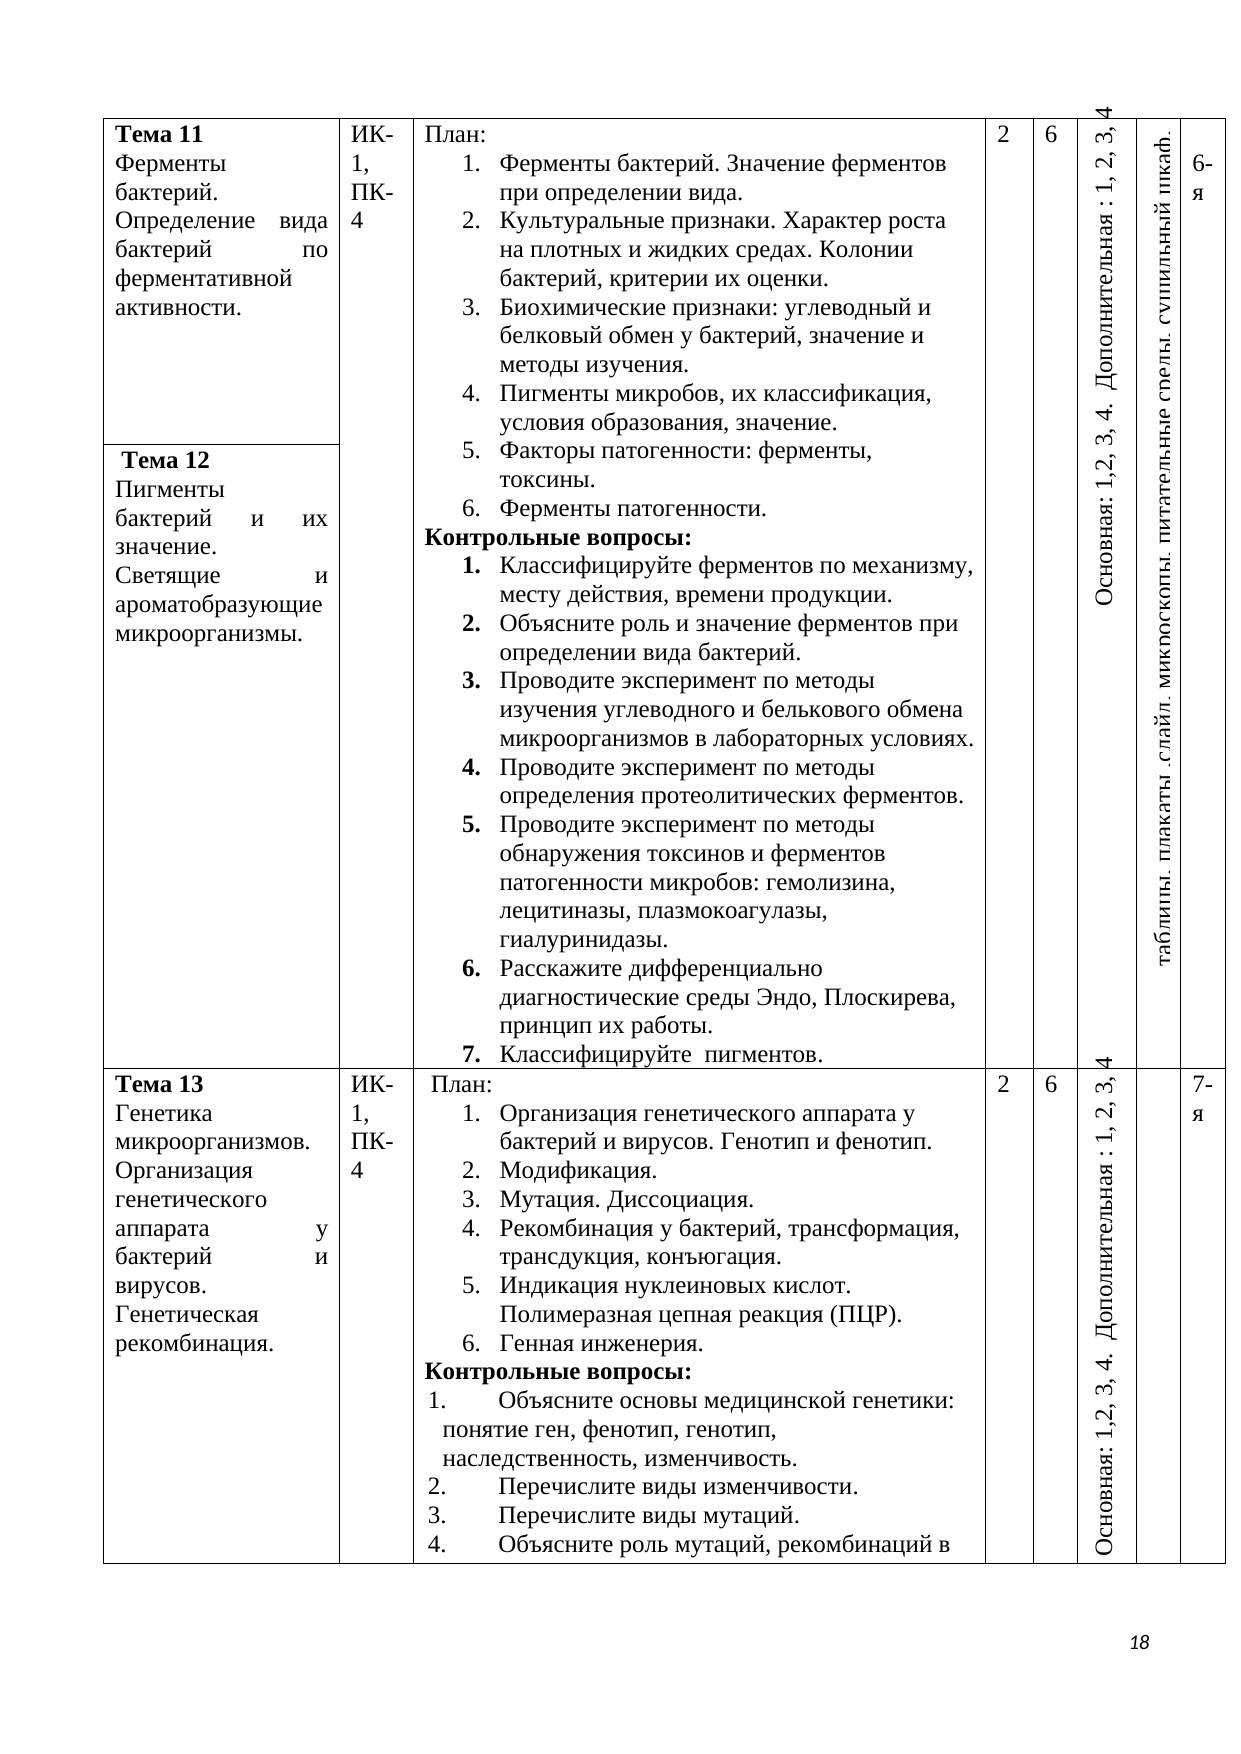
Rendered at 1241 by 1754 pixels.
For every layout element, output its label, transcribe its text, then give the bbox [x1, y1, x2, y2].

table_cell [1078, 1069, 1136, 1562]
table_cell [1137, 1069, 1180, 1562]
table_cell Тема 13 Генетика микроорганизмов. Организация генетического аппарата у бактерий и вирусов. Генетическая рекомбинация. [104, 1069, 339, 1562]
table_cell 2 [986, 1069, 1033, 1562]
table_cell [414, 1069, 985, 1562]
table_cell 7-я [1181, 1069, 1225, 1562]
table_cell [1078, 119, 1136, 1068]
table_cell 6-я [1181, 119, 1225, 1068]
table_cell План: Ферменты бактерий. Значение ферментов при определении вида. Культуральные признаки. Характер роста на плотных и жидких средах. Колонии бактерий, критерии их оценки. Биохимические признаки: углеводный и белковый обмен у бактерий, значение и методы изучения. Пигменты микробов, их классификация, условия образования, значение. Факторы патогенности: ферменты, токсины. Ферменты патогенности. Контрольные вопросы: Классифицируйте ферментов по механизму, месту действия, времени продукции. Объясните роль и значение ферментов при определении вида бактерий. Проводите эксперимент по методы изучения углеводного и белькового обмена микроорганизмов в лабораторных условиях. Проводите эксперимент по методы определения протеолитических ферментов. Проводите эксперимент по методы обнаружения токсинов и ферментов патогенности микробов: гемолизина, лецитиназы, плазмокоагулазы, гиалуринидазы. Расскажите дифференциально диагностические среды Эндо, Плоскирева, принцип их работы. Классифицируйте пигментов. [414, 119, 985, 1068]
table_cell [1137, 119, 1180, 1068]
table_cell 6 [1034, 119, 1077, 1068]
table_cell 2 [986, 119, 1033, 1068]
table_cell Тема 12 Пигменты бактерий и их значение. Светящие и ароматобразующие микроорганизмы. [104, 445, 339, 1068]
table_cell 6 [1034, 1069, 1077, 1562]
table_cell ИК-1, ПК-4 [340, 1069, 413, 1562]
table_cell Тема 11 Ферменты бактерий. Определение вида бактерий по ферментативной активности. [104, 119, 339, 444]
table_cell ИК-1, ПК-4 [340, 119, 413, 1068]
